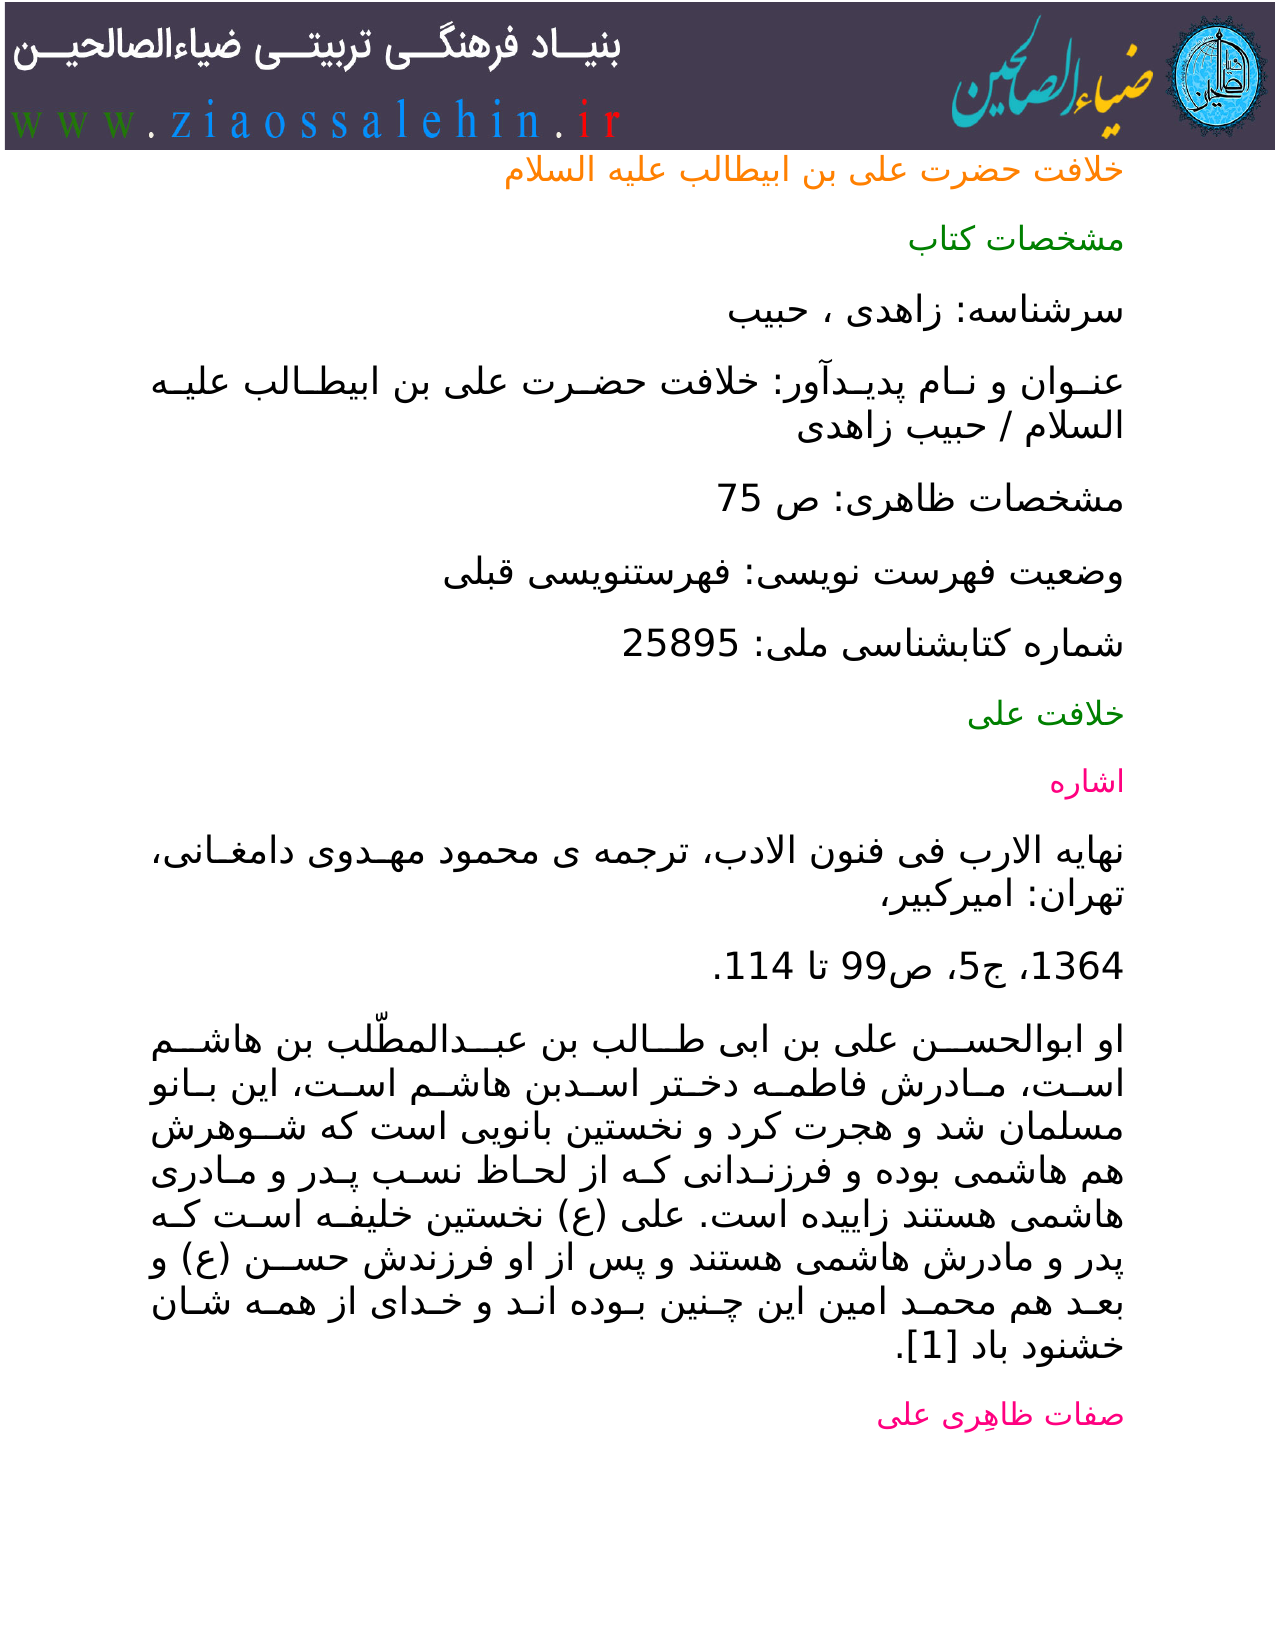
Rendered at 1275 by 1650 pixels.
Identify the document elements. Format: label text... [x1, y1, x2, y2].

subtitle صفات ظاهِری علی [150, 1396, 1125, 1432]
text نهایه الارب فی فنون الادب، ترجمه ی محمود مهدوی دامغانی، تهران: امیرکبیر، [150, 828, 1125, 916]
subtitle اشاره [150, 763, 1125, 799]
text مشخصات ظاهری: ص 75 [150, 476, 1125, 520]
text وضعیت فهرست نویسی: فهرستنویسی قبلی [150, 549, 1125, 593]
text شماره کتابشناسی ملی: 25895 [150, 622, 1125, 666]
subtitle خلافت حضرت علی بن ابیطالب علیه السلام [150, 150, 1125, 190]
text عنوان و نام پدیدآور: خلافت حضرت علی بن ابیطالب علیه السلام / حبیب زاهدی [150, 360, 1125, 447]
subtitle خلافت علی [150, 695, 1125, 734]
subtitle مشخصات کتاب [150, 219, 1125, 258]
picture [4, 2, 1275, 150]
text 1364، ج5، ص99 تا 114. [150, 945, 1125, 988]
text سرشناسه: زاهدی ، حبیب [150, 287, 1125, 331]
text او ابوالحسن علی بن ابی طالب بن عبدالمطّلب بن هاشم است، مادرش فاطمه دختر اسدبن هاشم است، این بانو مسلمان شد و هجرت کرد و نخستین بانویی است که شوهرش هم هاشمی بوده و فرزندانی که از لحاظ نسب پدر و مادری هاشمی هستند زاییده است. علی (ع) نخستین خلیفه است که پدر و مادرش هاشمی هستند و پس از او فرزندش حسن (ع) و بعد هم محمد امین این چنین بوده اند و خدای از همه شان خشنود باد [1]. [150, 1018, 1125, 1367]
